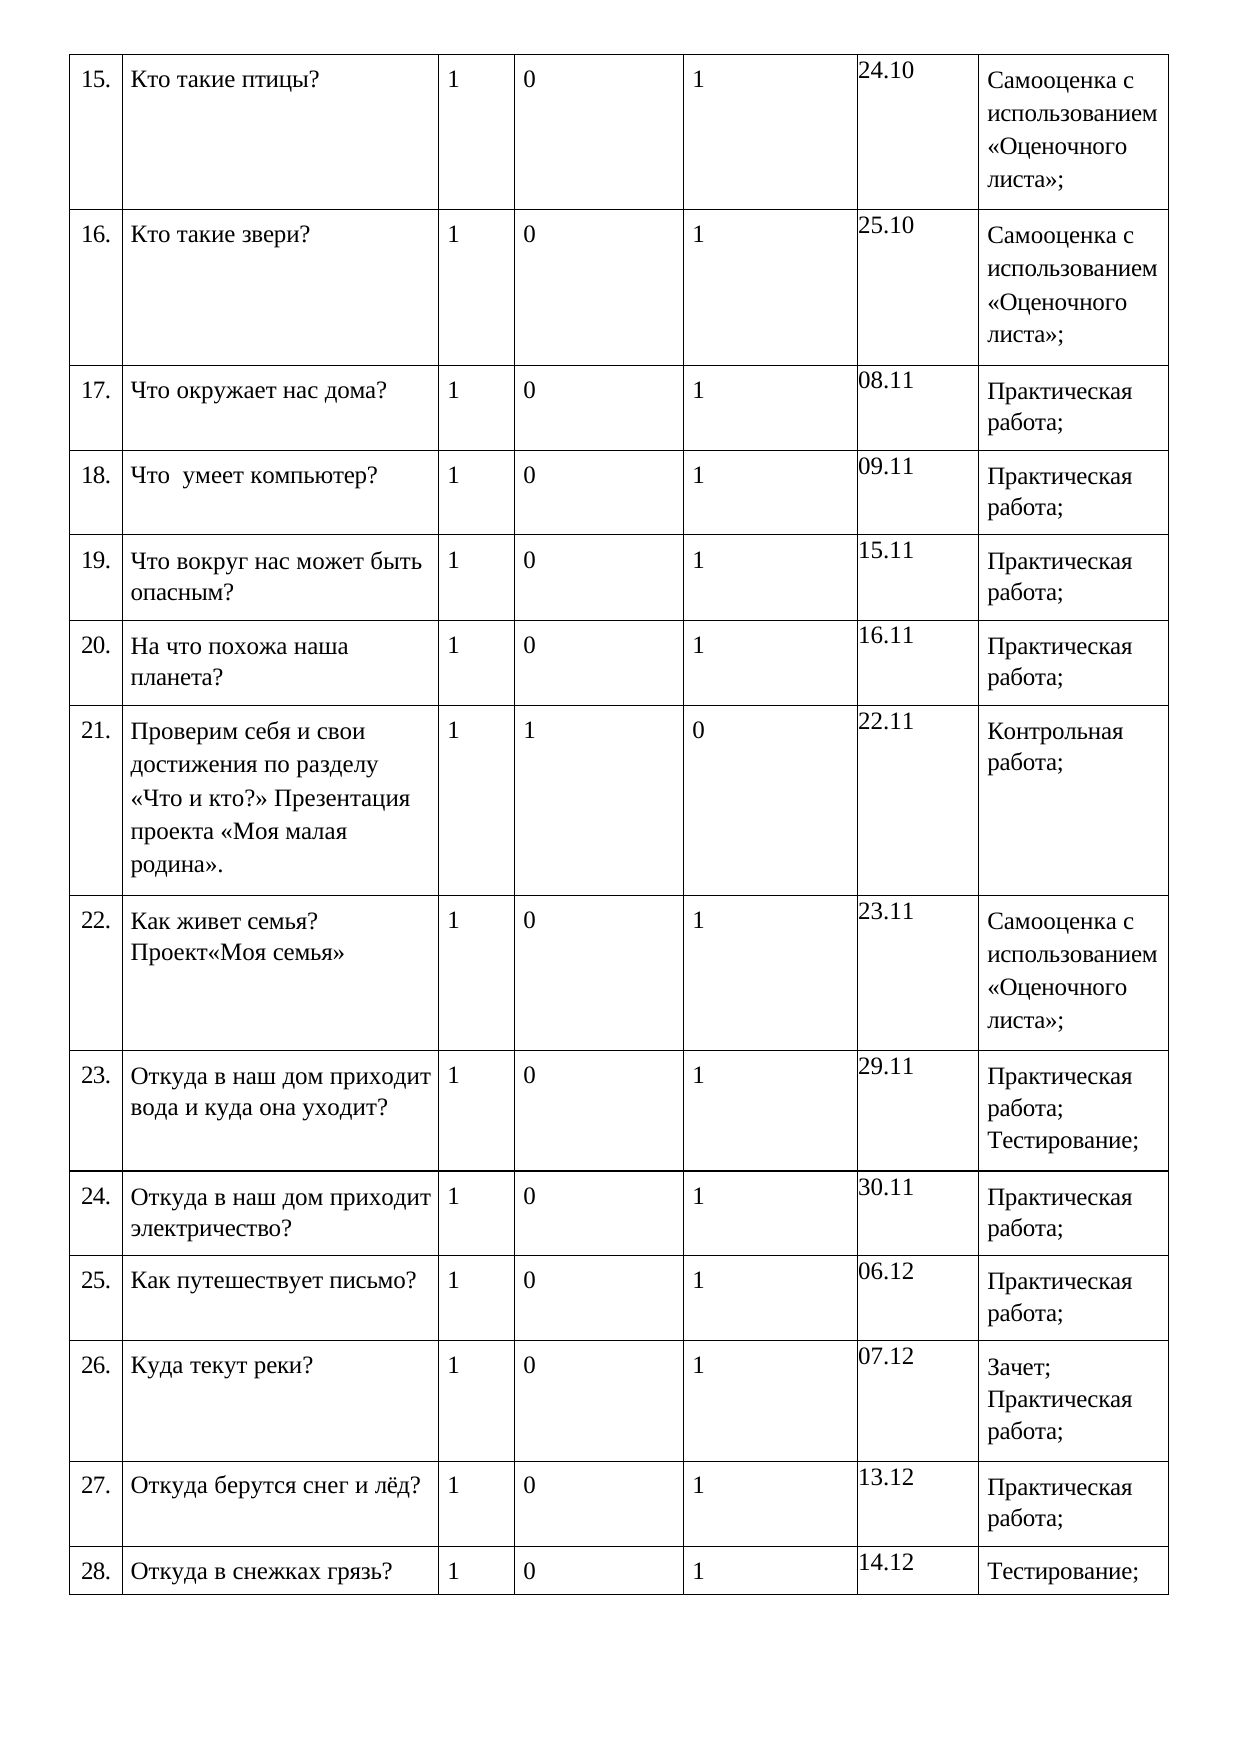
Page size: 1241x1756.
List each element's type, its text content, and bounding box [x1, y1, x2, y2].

table_cell 1 [439, 706, 514, 895]
table_cell 17. [70, 366, 122, 449]
table_cell Кто такие звери? [123, 210, 438, 364]
table_cell Контрольная работа; [979, 706, 1168, 895]
table_cell 30.11 [858, 1172, 978, 1255]
table_cell Откуда в снежках грязь? [123, 1547, 438, 1594]
table_cell 0 [515, 1256, 683, 1340]
table_cell 1 [684, 366, 857, 449]
table_cell 1 [439, 210, 514, 364]
table_cell 1 [439, 621, 514, 705]
table_cell 0 [515, 1051, 683, 1170]
table_cell 1 [439, 896, 514, 1050]
table_cell 1 [684, 1172, 857, 1255]
table_cell 0 [515, 1462, 683, 1546]
table_cell 15.11 [858, 535, 978, 619]
table_cell 0 [515, 451, 683, 534]
table_cell Как живет семья? Проект«Моя семья» [123, 896, 438, 1050]
table_cell 1 [684, 1462, 857, 1546]
table_cell Практическая работа; [979, 1462, 1168, 1546]
table_cell 1 [439, 1256, 514, 1340]
table_cell 1 [439, 1341, 514, 1461]
table_header 15. [70, 55, 122, 209]
table_cell 25.10 [858, 210, 978, 364]
table_cell Зачет; Практическая работа; [979, 1341, 1168, 1461]
table_cell Практическая работа; [979, 451, 1168, 534]
table_header 24.10 [858, 55, 978, 209]
table_cell 0 [515, 535, 683, 619]
table_cell 1 [684, 621, 857, 705]
table_cell 0 [684, 706, 857, 895]
table_header 1 [684, 55, 857, 209]
table_cell Как путешествует письмо? [123, 1256, 438, 1340]
table_cell 1 [684, 451, 857, 534]
table_cell Что умеет компьютер? [123, 451, 438, 534]
table_cell 22. [70, 896, 122, 1050]
table_cell 21. [70, 706, 122, 895]
table_cell Откуда в наш дом приходит вода и куда она уходит? [123, 1051, 438, 1170]
table_cell 29.11 [858, 1051, 978, 1170]
table_cell 1 [684, 210, 857, 364]
table_cell На что похожа наша планета? [123, 621, 438, 705]
table_cell 16.11 [858, 621, 978, 705]
table_cell 0 [515, 1172, 683, 1255]
table_cell 08.11 [858, 366, 978, 449]
table_cell Куда текут реки? [123, 1341, 438, 1461]
table_cell 23. [70, 1051, 122, 1170]
table_cell Практическая работа; [979, 366, 1168, 449]
table_cell 1 [684, 1547, 857, 1594]
table_cell Самооценка с использованием «Оценочного листа»; [979, 896, 1168, 1050]
table_cell 25. [70, 1256, 122, 1340]
table_cell 07.12 [858, 1341, 978, 1461]
table_cell Практическая работа; [979, 1256, 1168, 1340]
table_cell 1 [439, 366, 514, 449]
table_cell 1 [439, 1172, 514, 1255]
table_cell 27. [70, 1462, 122, 1546]
table_cell 22.11 [858, 706, 978, 895]
table_header 0 [515, 55, 683, 209]
table_cell 20. [70, 621, 122, 705]
table_cell 18. [70, 451, 122, 534]
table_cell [979, 210, 1168, 364]
table_cell Откуда берутся снег и лёд? [123, 1462, 438, 1546]
table_cell 0 [515, 896, 683, 1050]
table_cell 1 [684, 1256, 857, 1340]
table_cell 23.11 [858, 896, 978, 1050]
table_cell 1 [439, 1547, 514, 1594]
table_cell 0 [515, 1547, 683, 1594]
table_cell 13.12 [858, 1462, 978, 1546]
table_cell 19. [70, 535, 122, 619]
table_header 1 [439, 55, 514, 209]
table_cell Тестирование; [979, 1547, 1168, 1594]
table_cell Практическая работа; [979, 535, 1168, 619]
table_cell 0 [515, 621, 683, 705]
table_cell 0 [515, 1341, 683, 1461]
table_cell 1 [439, 535, 514, 619]
table_cell Что окружает нас дома? [123, 366, 438, 449]
table_cell 1 [439, 451, 514, 534]
table_cell 1 [684, 1341, 857, 1461]
table_cell 1 [439, 1051, 514, 1170]
table_cell 26. [70, 1341, 122, 1461]
table_cell 1 [684, 1051, 857, 1170]
table_header Кто такие птицы? [123, 55, 438, 209]
table_cell 1 [439, 1462, 514, 1546]
table_cell Откуда в наш дом приходит электричество? [123, 1172, 438, 1255]
table_cell 0 [515, 366, 683, 449]
table_cell 14.12 [858, 1547, 978, 1594]
table_header Самооценка с использованием «Оценочного листа»; [979, 55, 1168, 209]
table_cell Практическая работа; Тестирование; [979, 1051, 1168, 1170]
table_cell Практическая работа; [979, 621, 1168, 705]
table_cell 09.11 [858, 451, 978, 534]
table_cell 06.12 [858, 1256, 978, 1340]
table_cell 1 [515, 706, 683, 895]
table_cell 24. [70, 1172, 122, 1255]
table_cell 0 [515, 210, 683, 364]
table_cell 1 [684, 535, 857, 619]
table_cell 28. [70, 1547, 122, 1594]
table_cell Практическая работа; [979, 1172, 1168, 1255]
table_cell 1 [684, 896, 857, 1050]
table_cell 16. [70, 210, 122, 364]
table_cell Проверим себя и свои достижения по разделу «Что и кто?» Презентация проекта «Моя малая родина». [123, 706, 438, 895]
table_cell Что вокруг нас может быть опасным? [123, 535, 438, 619]
